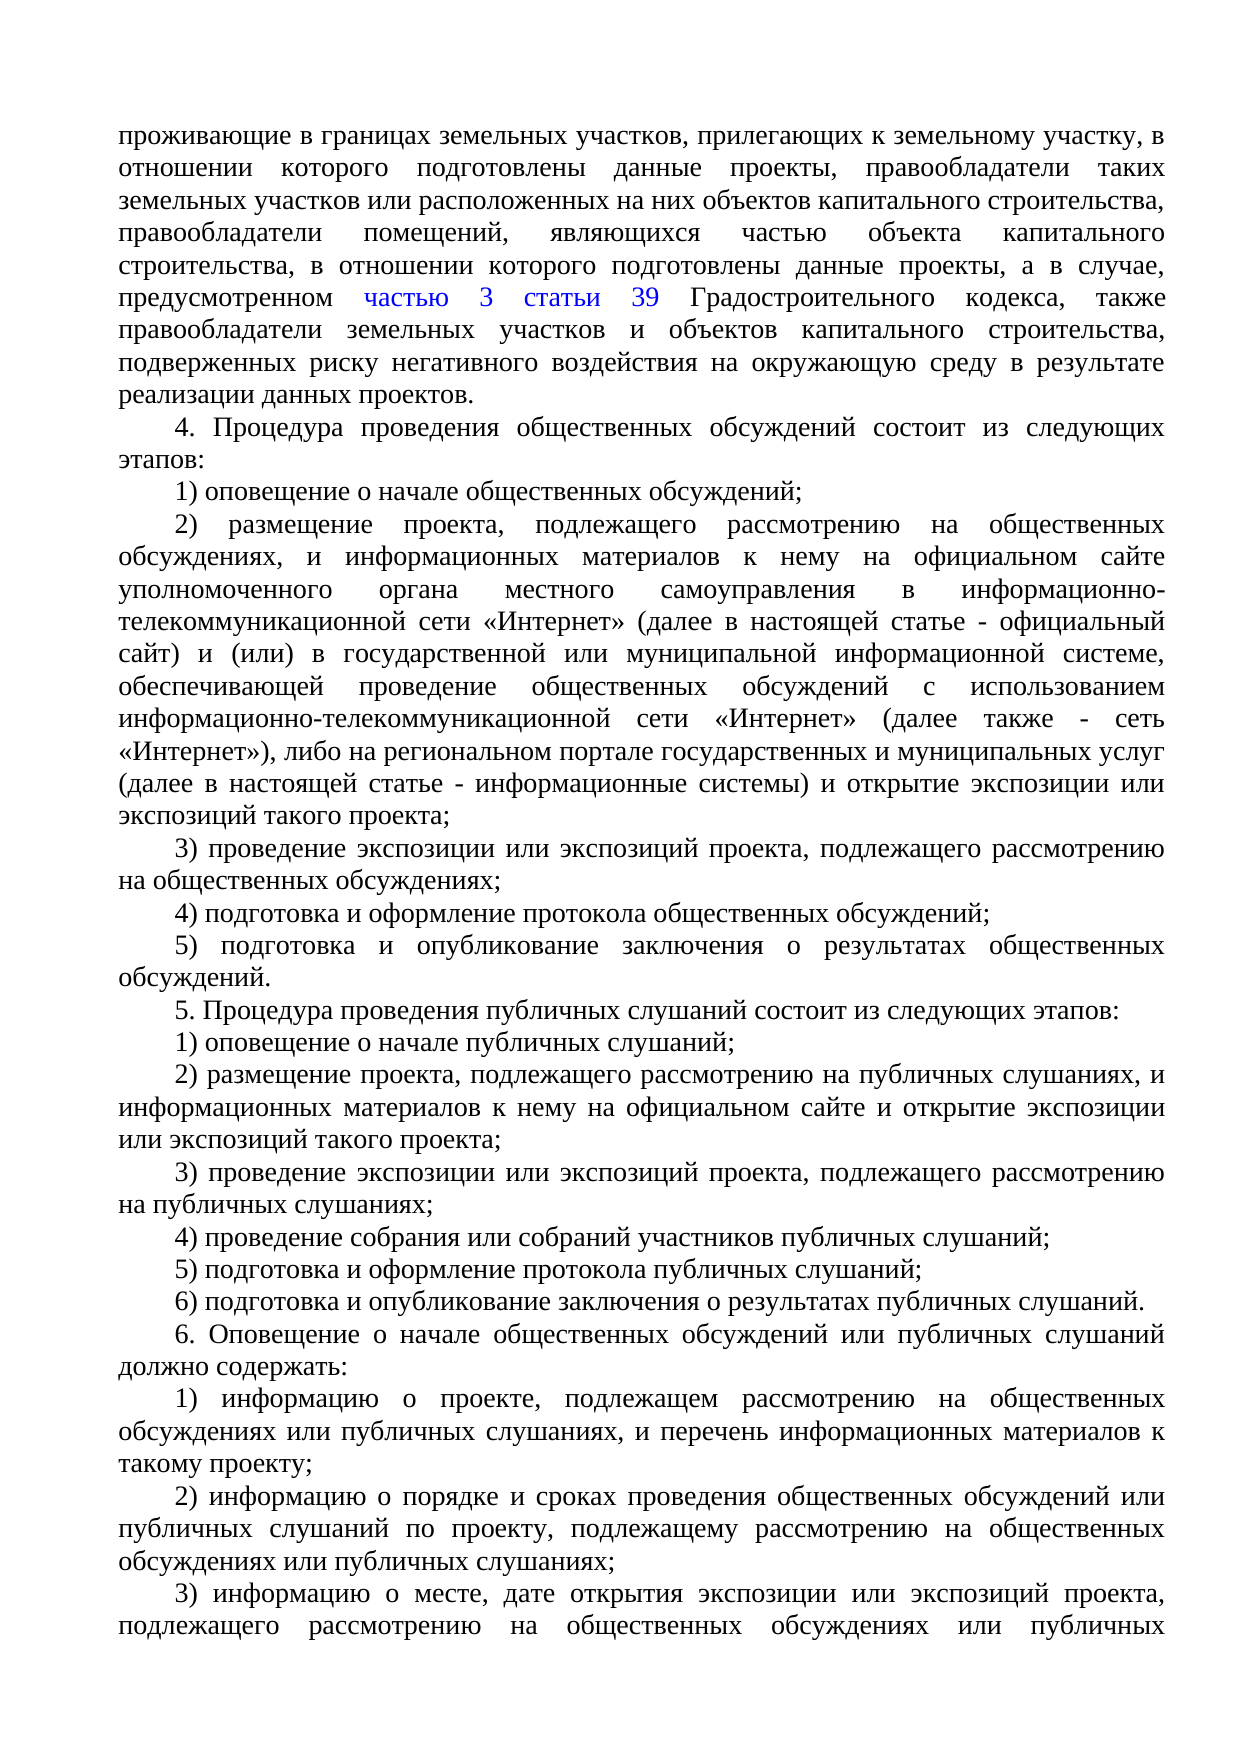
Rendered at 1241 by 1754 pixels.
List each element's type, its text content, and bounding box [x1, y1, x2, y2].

text 1) оповещение о начале общественных обсуждений; [118, 474, 1167, 507]
text 3) проведение экспозиции или экспозиций проекта, подлежащего рассмотрению на общественных обсуждениях; [118, 831, 1167, 896]
text 6. Оповещение о начале общественных обсуждений или публичных слушаний должно содержать: [118, 1317, 1167, 1382]
text 5. Процедура проведения публичных слушаний состоит из следующих этапов: [118, 993, 1167, 1025]
text 4. Процедура проведения общественных обсуждений состоит из следующих этапов: [118, 410, 1167, 474]
text 5) подготовка и оформление протокола публичных слушаний; [118, 1252, 1167, 1284]
text 4) проведение собрания или собраний участников публичных слушаний; [118, 1219, 1167, 1252]
text 1) оповещение о начале публичных слушаний; [118, 1025, 1167, 1058]
text 2) размещение проекта, подлежащего рассмотрению на общественных обсуждениях, и информационных материалов к нему на официальном сайте уполномоченного органа местного самоуправления в информационно-телекоммуникационной сети «Интернет» (далее в настоящей статье - официальный сайт) и (или) в государственной или муниципальной информационной системе, обеспечивающей проведение общественных обсуждений с использованием информационно-телекоммуникационной сети «Интернет» (далее также - сеть «Интернет»), либо на региональном портале государственных и муниципальных услуг (далее в настоящей статье - информационные системы) и открытие экспозиции или экспозиций такого проекта; [118, 507, 1167, 831]
text 2) размещение проекта, подлежащего рассмотрению на публичных слушаниях, и информационных материалов к нему на официальном сайте и открытие экспозиции или экспозиций такого проекта; [118, 1058, 1167, 1155]
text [118, 118, 1167, 410]
text 5) подготовка и опубликование заключения о результатах общественных обсуждений. [118, 928, 1167, 993]
text 2) информацию о порядке и сроках проведения общественных обсуждений или публичных слушаний по проекту, подлежащему рассмотрению на общественных обсуждениях или публичных слушаниях; [118, 1479, 1167, 1576]
text 4) подготовка и оформление протокола общественных обсуждений; [118, 896, 1167, 928]
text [118, 1576, 1167, 1641]
text 3) проведение экспозиции или экспозиций проекта, подлежащего рассмотрению на публичных слушаниях; [118, 1155, 1167, 1219]
text 6) подготовка и опубликование заключения о результатах публичных слушаний. [118, 1284, 1167, 1317]
text 1) информацию о проекте, подлежащем рассмотрению на общественных обсуждениях или публичных слушаниях, и перечень информационных материалов к такому проекту; [118, 1382, 1167, 1479]
